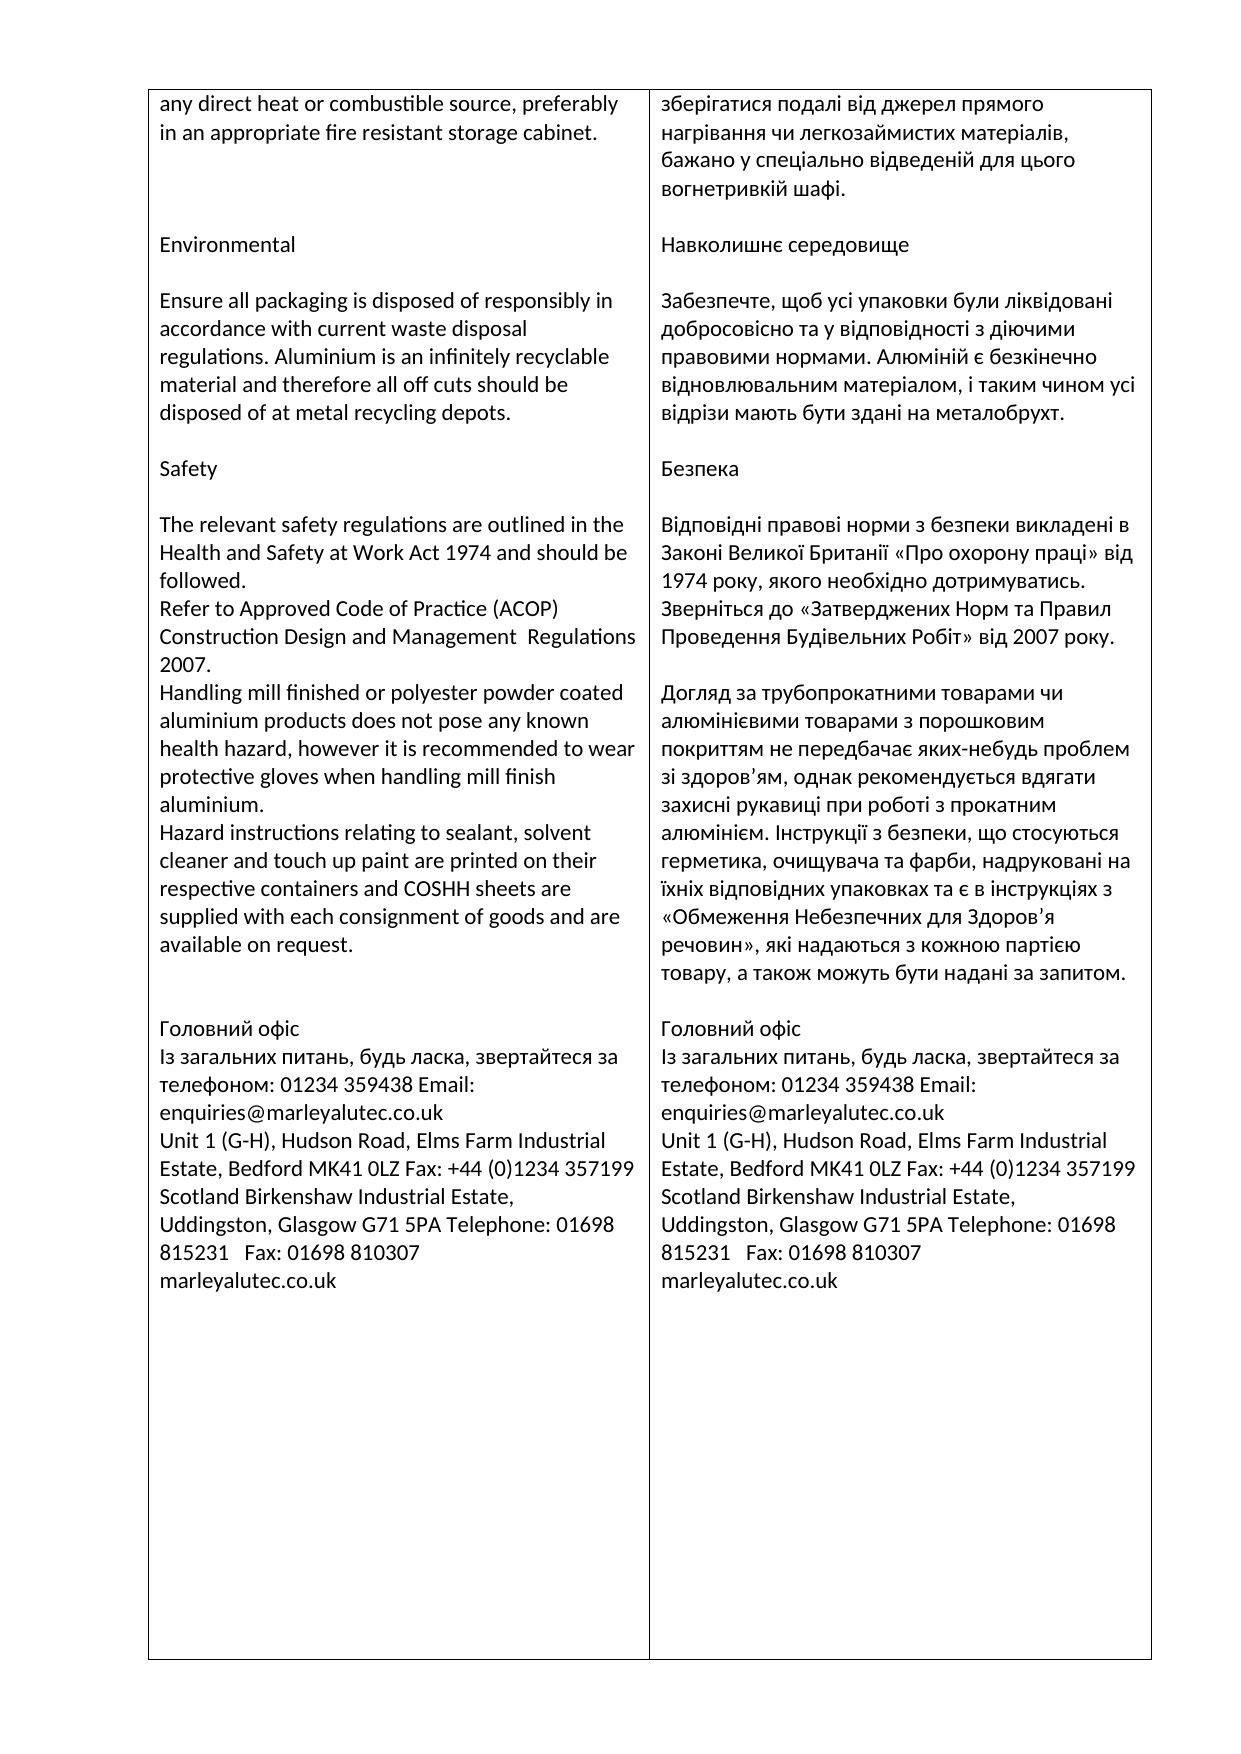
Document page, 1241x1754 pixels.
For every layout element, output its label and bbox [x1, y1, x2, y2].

table_header [650, 90, 1151, 1659]
table_header [149, 90, 649, 1659]
